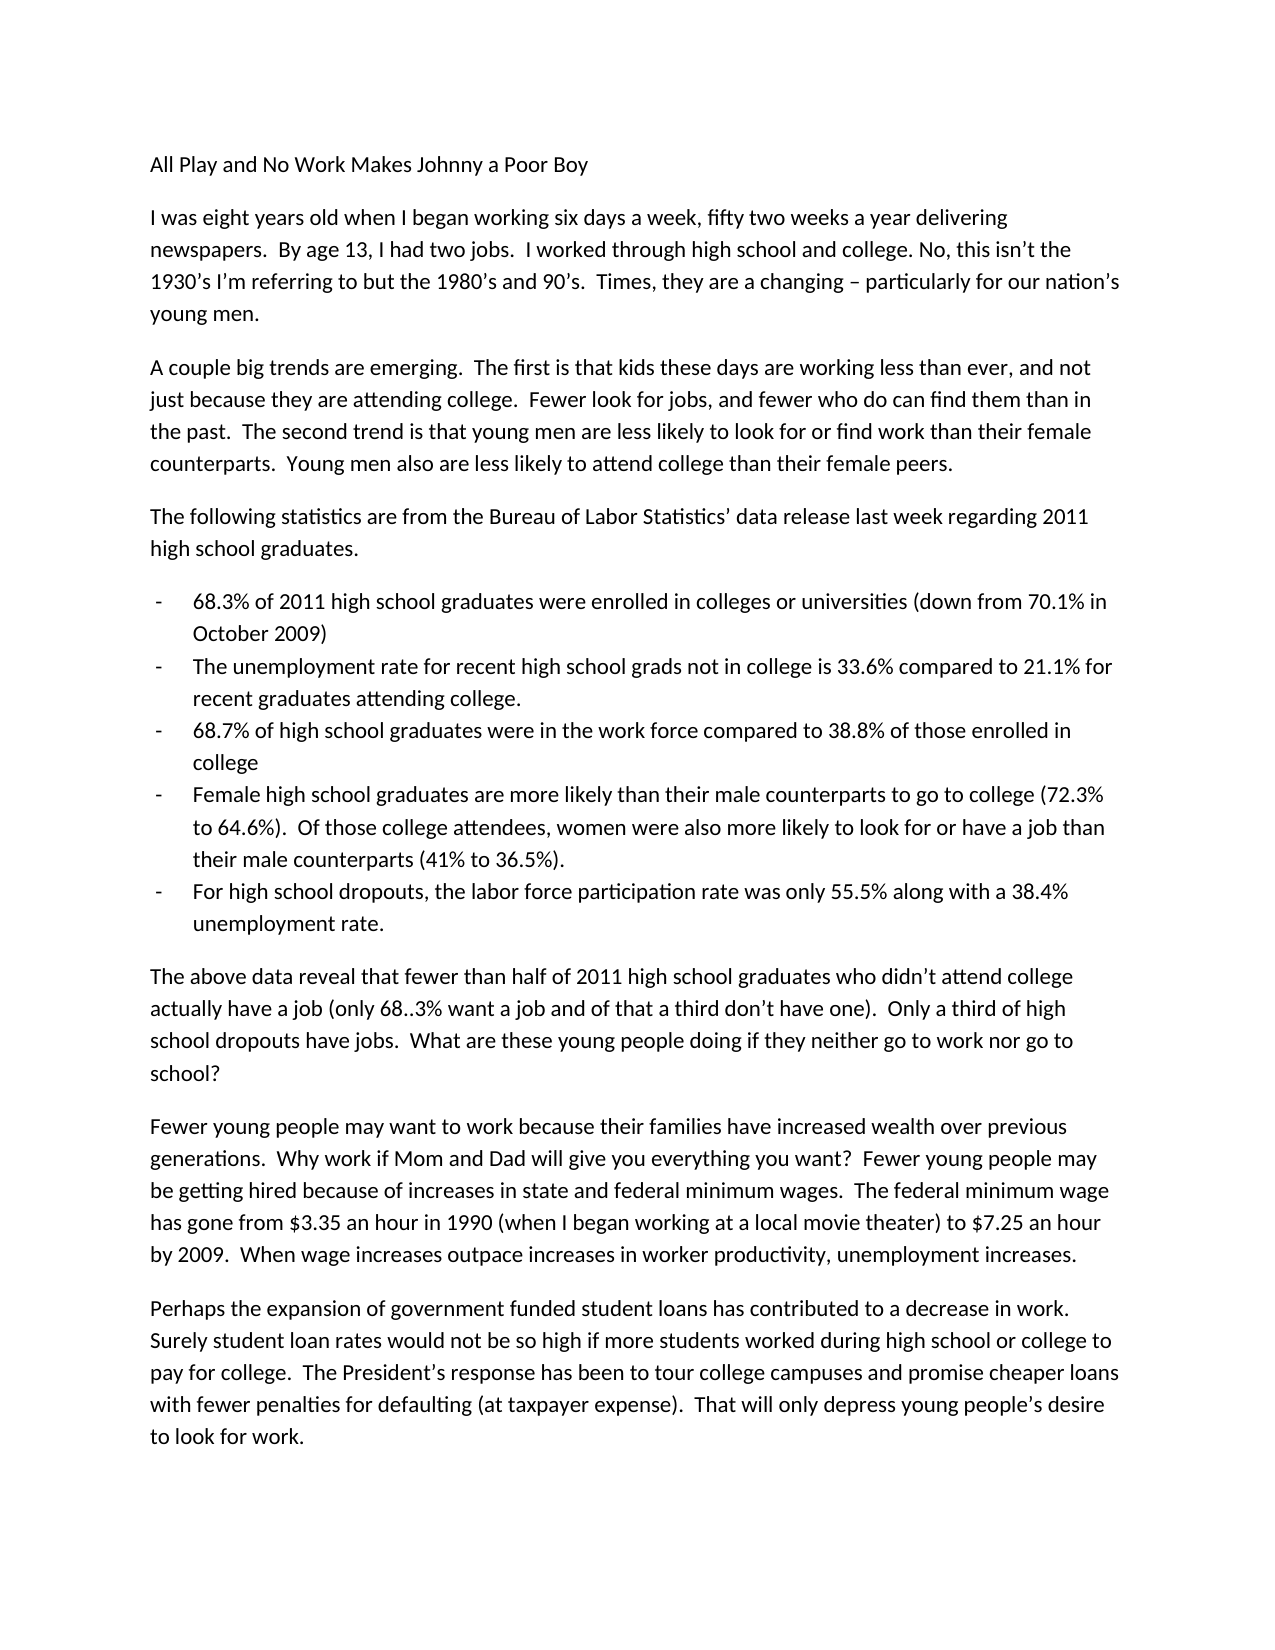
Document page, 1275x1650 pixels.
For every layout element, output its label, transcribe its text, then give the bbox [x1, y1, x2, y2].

list For high school dropouts, the labor force participation rate was only 55.5% along with a 38.4% unemployment rate. [155, 877, 1125, 937]
list 68.3% of 2011 high school graduates were enrolled in colleges or universities (down from 70.1% in October 2009) [155, 587, 1125, 648]
text The above data reveal that fewer than half of 2011 high school graduates who didn’t attend college actually have a job (only 68..3% want a job and of that a third don’t have one). Only a third of high school dropouts have jobs. What are these young people doing if they neither go to work nor go to school? [150, 962, 1125, 1087]
text I was eight years old when I began working six days a week, fifty two weeks a year delivering newspapers. By age 13, I had two jobs. I worked through high school and college. No, this isn’t the 1930’s I’m referring to but the 1980’s and 90’s. Times, they are a changing – particularly for our nation’s young men. [150, 203, 1125, 328]
list 68.7% of high school graduates were in the work force compared to 38.8% of those enrolled in college [155, 716, 1125, 776]
list Female high school graduates are more likely than their male counterparts to go to college (72.3% to 64.6%). Of those college attendees, women were also more likely to look for or have a job than their male counterparts (41% to 36.5%). [155, 781, 1125, 873]
text A couple big trends are emerging. The first is that kids these days are working less than ever, and not just because they are attending college. Fewer look for jobs, and fewer who do can find them than in the past. The second trend is that young men are less likely to look for or find work than their female counterparts. Young men also are less likely to attend college than their female peers. [150, 353, 1125, 477]
text All Play and No Work Makes Johnny a Poor Boy [150, 150, 1125, 178]
text The following statistics are from the Bureau of Labor Statistics’ data release last week regarding 2011 high school graduates. [150, 502, 1125, 562]
text Perhaps the expansion of government funded student loans has contributed to a decrease in work. Surely student loan rates would not be so high if more students worked during high school or college to pay for college. The President’s response has been to tour college campuses and promise cheaper loans with fewer penalties for defaulting (at taxpayer expense). That will only depress young people’s desire to look for work. [150, 1294, 1125, 1450]
text Fewer young people may want to work because their families have increased wealth over previous generations. Why work if Mom and Dad will give you everything you want? Fewer young people may be getting hired because of increases in state and federal minimum wages. The federal minimum wage has gone from $3.35 an hour in 1990 (when I began working at a local movie theater) to $7.25 an hour by 2009. When wage increases outpace increases in worker productivity, unemployment increases. [150, 1112, 1125, 1269]
list The unemployment rate for recent high school grads not in college is 33.6% compared to 21.1% for recent graduates attending college. [155, 652, 1125, 712]
